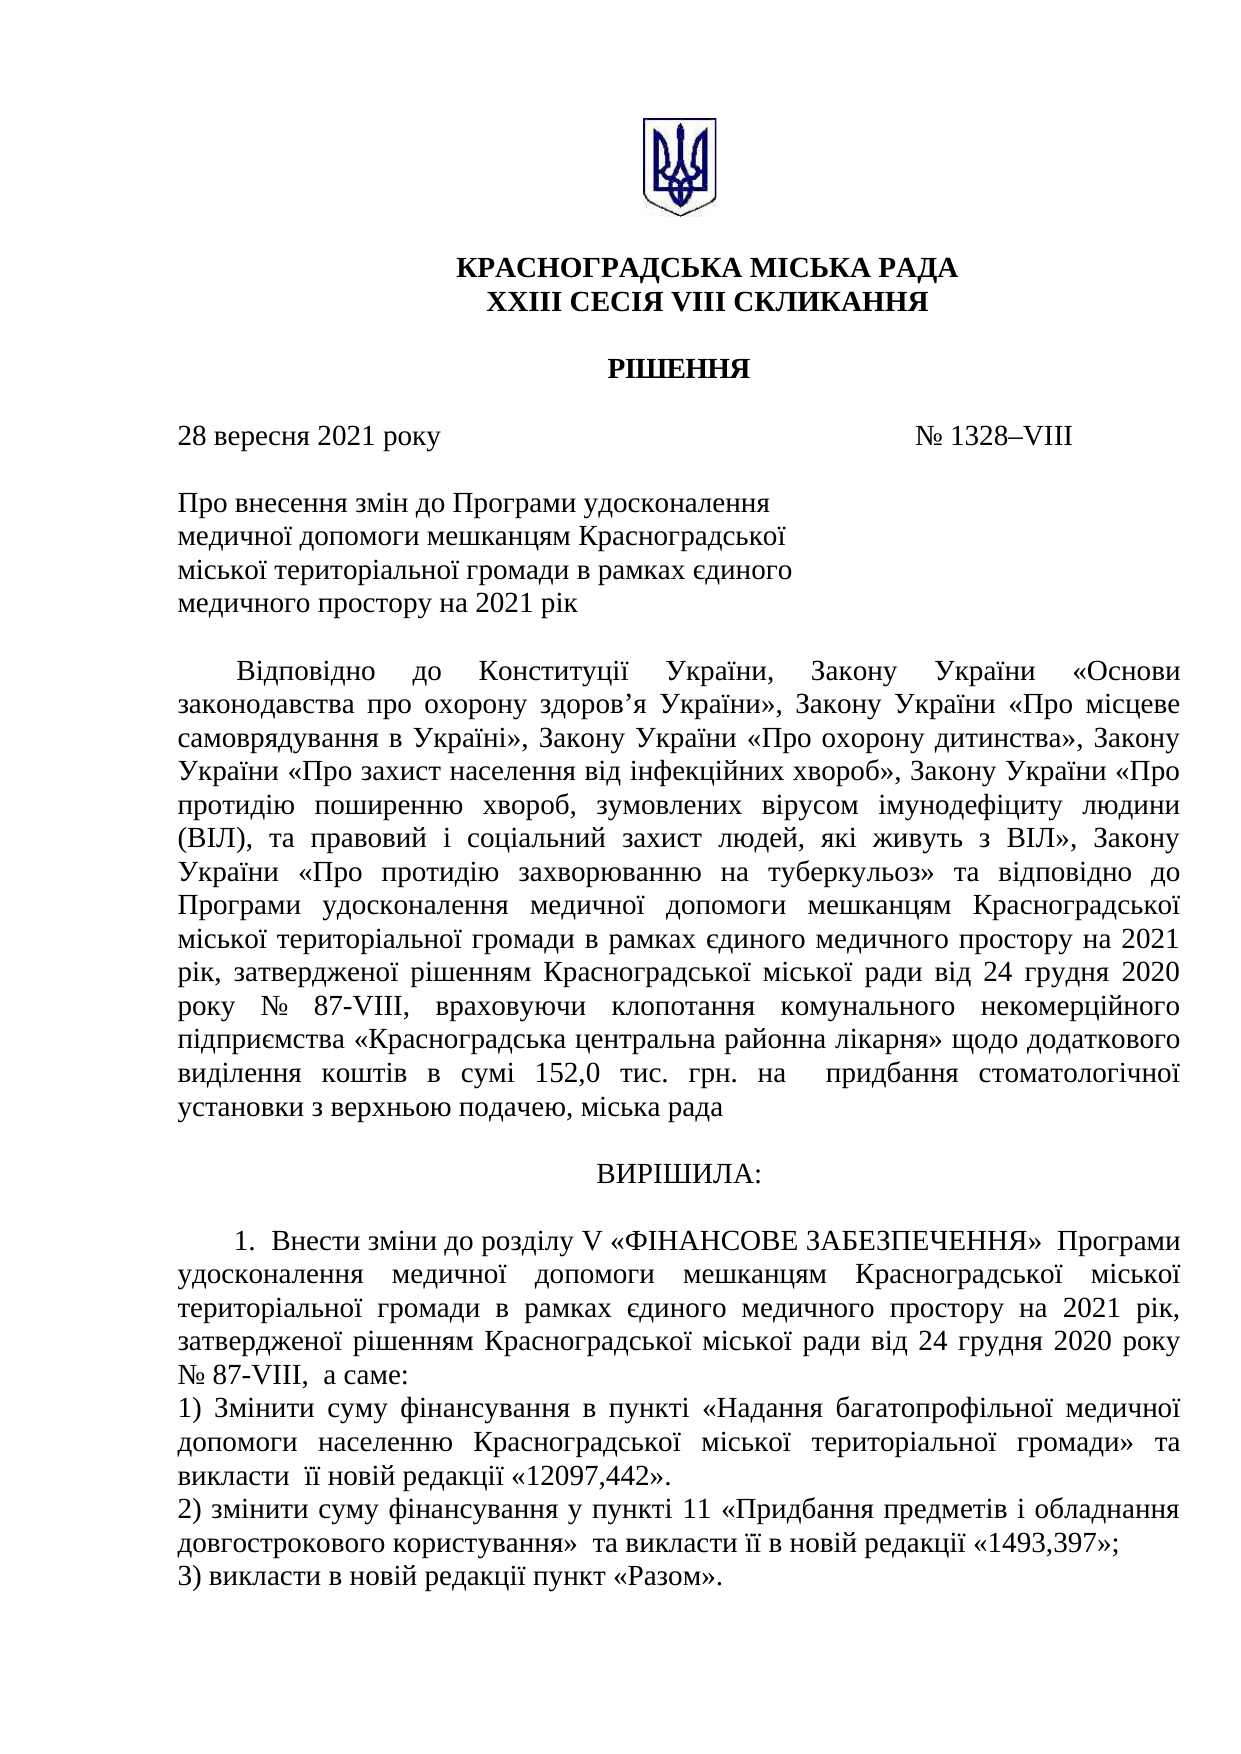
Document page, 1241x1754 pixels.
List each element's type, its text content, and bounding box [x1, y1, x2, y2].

text міської територіальної громади в рамках єдиного [177, 552, 1181, 586]
text Відповідно до Конституції України, Закону України «Основи законодавства про охорону здоров’я України», Закону України «Про місцеве самоврядування в Україні», Закону України «Про охорону дитинства», Закону України «Про захист населення від інфекційних хвороб», Закону України «Про протидію поширенню хвороб, зумовлених вірусом імунодефіциту людини (ВІЛ), та правовий і соціальний захист людей, які живуть з ВІЛ», Закону України «Про протидію захворюванню на туберкульоз» та відповідно до Програми удосконалення медичної допомоги мешканцям Красноградської міської територіальної громади в рамках єдиного медичного простору на 2021 рік, затвердженої рішенням Красноградської міської ради від 24 грудня 2020 року № 87-VІІІ, враховуючи клопотання комунального некомерційного підприємства «Красноградська центральна районна лікарня» щодо додаткового виділення коштів в сумі 152,0 тис. грн. на придбання стоматологічної установки з верхньою подачею, міська рада [177, 653, 1181, 1122]
text 28 вересня 2021 року № 1328–VIІІ [177, 418, 1181, 451]
text 2) змінити суму фінансування у пункті 11 «Придбання предметів і обладнання довгострокового користування» та викласти її в новій редакції «1493,397»; [177, 1491, 1181, 1558]
text ВИРІШИЛА: [177, 1156, 1181, 1189]
text КРАСНОГРАДСЬКА МІСЬКА РАДА [177, 250, 1181, 284]
text медичної допомоги мешканцям Красноградської [177, 518, 1181, 552]
text ХХІІІ СЕСІЯ VІІІ СКЛИКАННЯ [177, 284, 1181, 317]
text Про внесення змін до Програми удосконалення [177, 485, 1181, 518]
list Внести зміни до розділу V «ФІНАНСОВЕ ЗАБЕЗПЕЧЕННЯ» Програми удосконалення медичної допомоги мешканцям Красноградської міської територіальної громади в рамках єдиного медичного простору на 2021 рік, затвердженої рішенням Красноградської міської ради від 24 грудня 2020 року № 87-VІІІ, а саме: [177, 1223, 1181, 1391]
text РІШЕННЯ [177, 351, 1181, 384]
text медичного простору на 2021 рік [177, 586, 1181, 619]
text 3) викласти в новій редакції пункт «Разом». [177, 1558, 1181, 1592]
text 1) Змінити суму фінансування в пункті «Надання багатопрофільної медичної допомоги населенню Красноградської міської територіальної громади» та викласти її новій редакції «12097,442». [177, 1391, 1181, 1491]
picture [643, 118, 717, 217]
